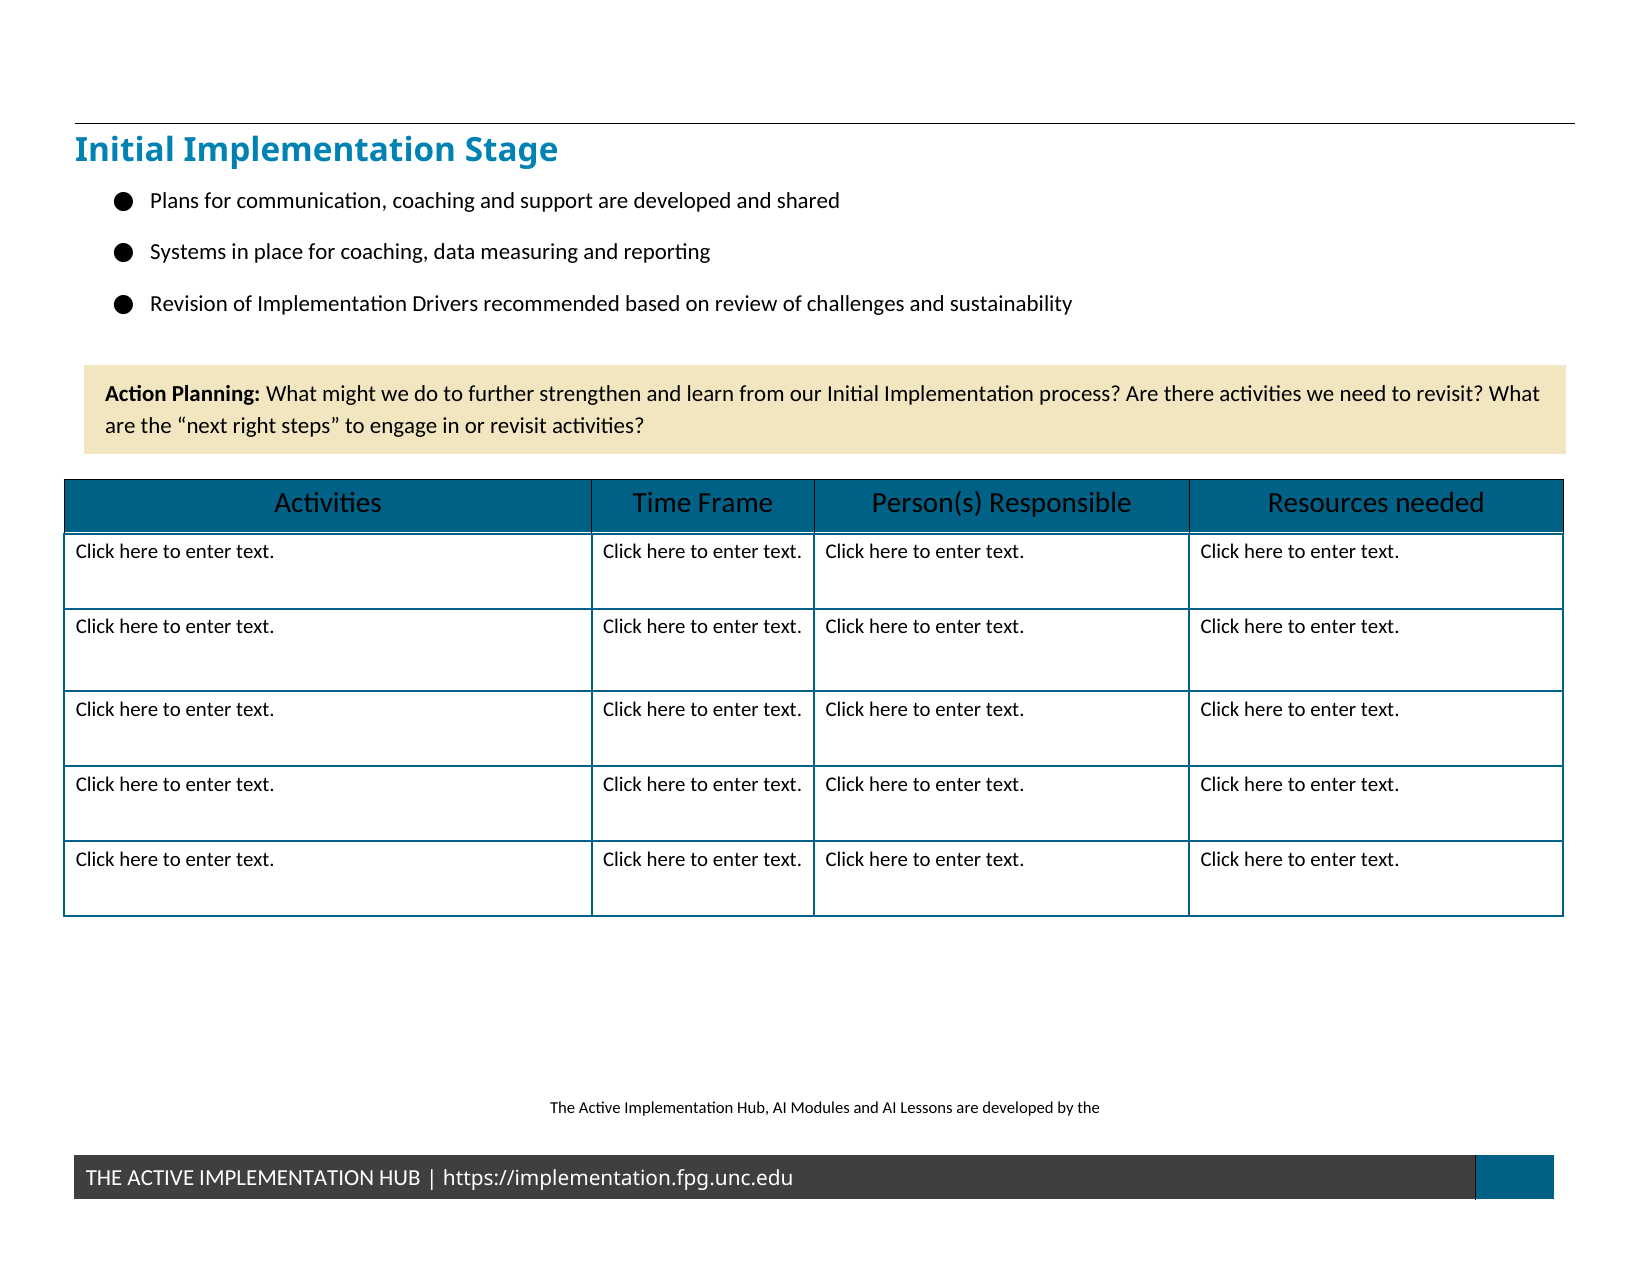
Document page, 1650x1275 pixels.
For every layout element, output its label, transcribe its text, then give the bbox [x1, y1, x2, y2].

table_header Person(s) Responsible [815, 480, 1189, 532]
list Systems in place for coaching, data measuring and reporting [112, 223, 1575, 274]
text The Active Implementation Hub, AI Modules and AI Lessons are developed by the [75, 1098, 1575, 1118]
table_cell Click here to enter text. [65, 842, 591, 914]
list Plans for communication, coaching and support are developed and shared [112, 171, 1575, 223]
table_cell Click here to enter text. [593, 767, 813, 839]
text Action Planning: What might we do to further strengthen and learn from our Initial Implementation process? Are there activities we need to revisit? What are the “next right steps” to engage in or revisit activities? [97, 377, 1553, 442]
subtitle Initial Implementation Stage [75, 124, 1575, 171]
table_cell Click here to enter text. [593, 692, 813, 764]
table_cell Click here to enter text. [1190, 767, 1562, 839]
table_cell Click here to enter text. [1190, 610, 1562, 689]
table_cell Click here to enter text. [815, 842, 1188, 914]
list Revision of Implementation Drivers recommended based on review of challenges and sustainability [112, 274, 1575, 325]
table_cell Click here to enter text. [593, 535, 813, 607]
table_cell Click here to enter text. [1190, 842, 1562, 914]
table_cell Click here to enter text. [815, 767, 1188, 839]
table_cell Click here to enter text. [1190, 692, 1562, 764]
table_cell Click here to enter text. [593, 610, 813, 689]
table_header Activities [65, 480, 591, 532]
table_cell Click here to enter text. [65, 692, 591, 764]
table_cell Click here to enter text. [815, 692, 1188, 764]
table_header Time Frame [592, 480, 814, 532]
table_cell Click here to enter text. [815, 535, 1188, 607]
table_header Resources needed [1190, 480, 1563, 532]
table_cell Click here to enter text. [65, 767, 591, 839]
table_cell Click here to enter text. [1190, 535, 1562, 607]
table_cell Click here to enter text. [65, 535, 591, 607]
table_cell Click here to enter text. [815, 610, 1188, 689]
table_cell Click here to enter text. [65, 610, 591, 689]
table_cell Click here to enter text. [593, 842, 813, 914]
